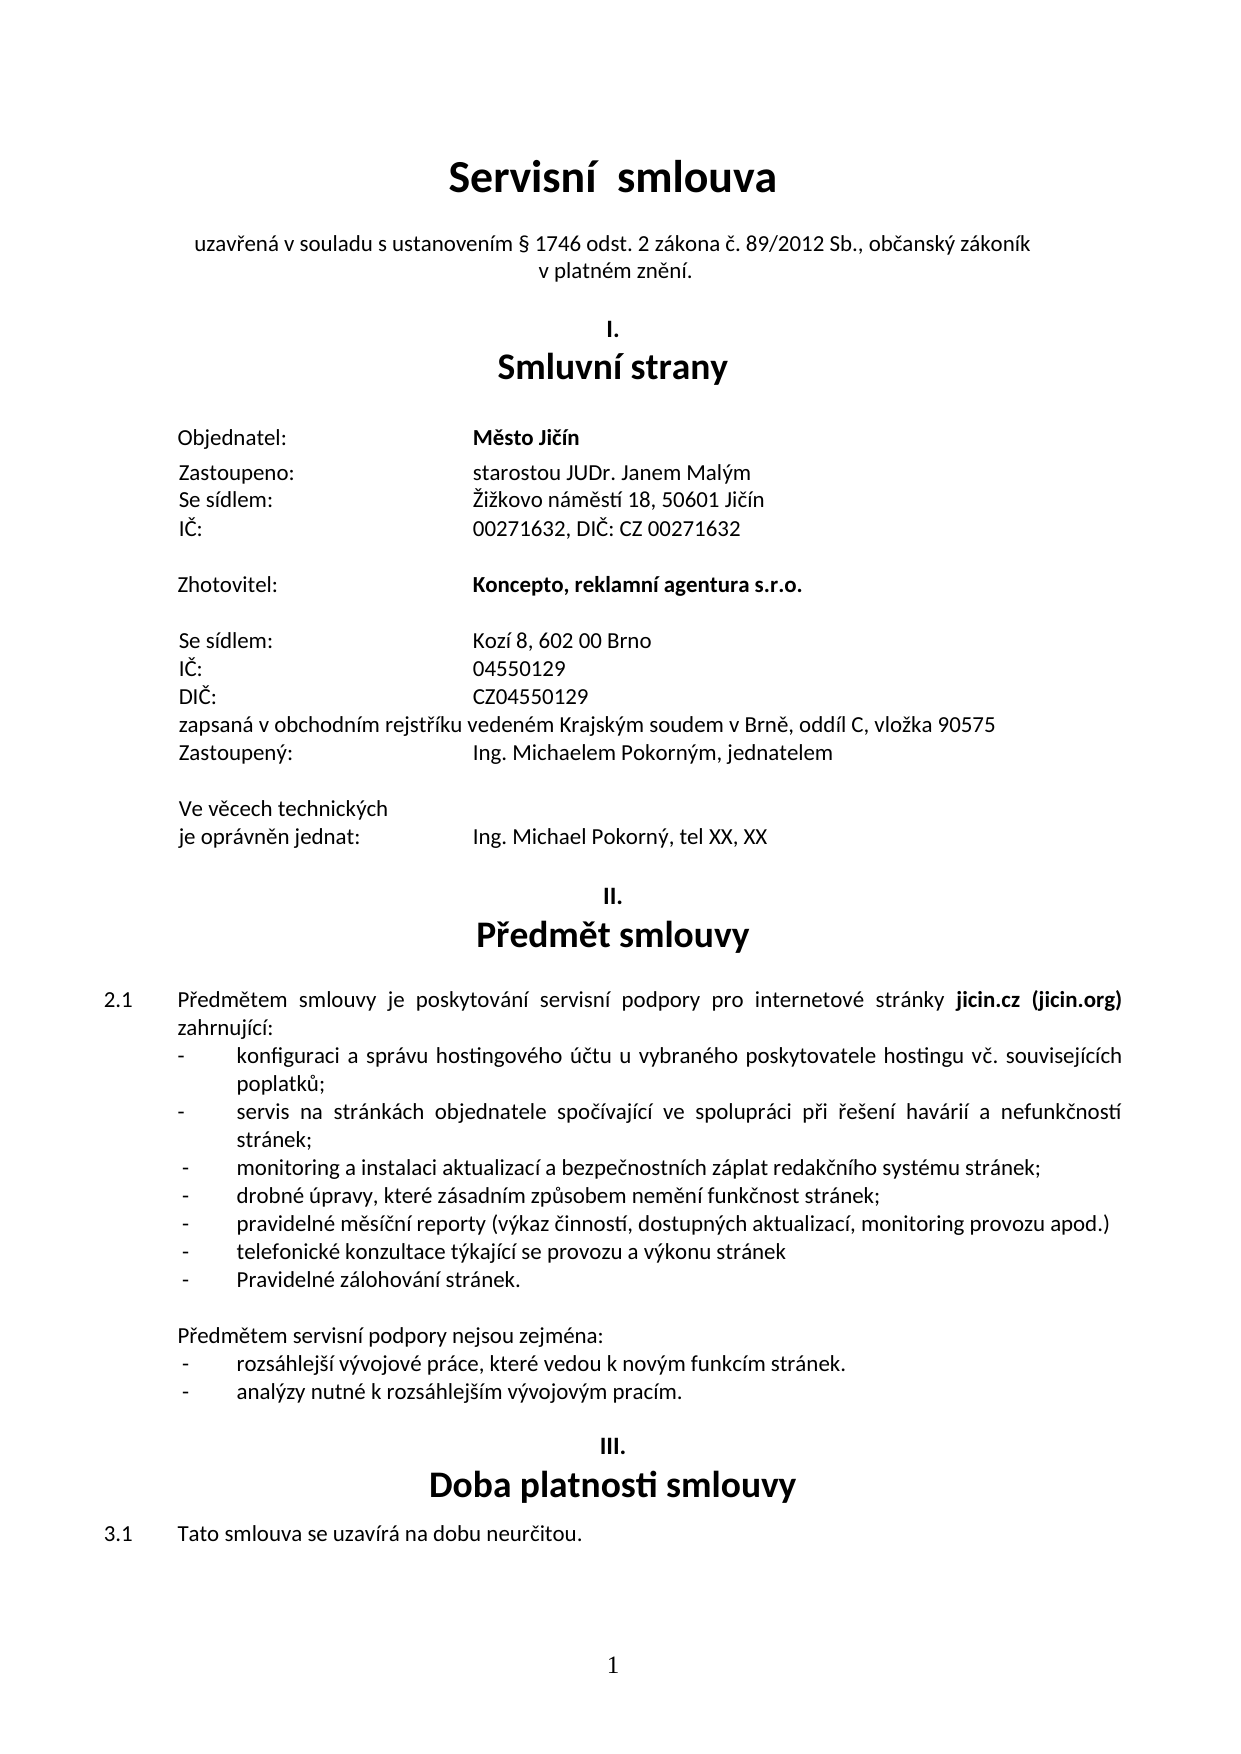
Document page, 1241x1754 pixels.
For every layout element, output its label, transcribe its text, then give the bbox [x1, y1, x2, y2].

list Tato smlouva se uzavírá na dobu neurčitou. [103, 1519, 1122, 1547]
text Se sídlem: Žižkovo náměstí 18, 50601 Jičín [178, 486, 1122, 514]
text IČ: 00271632, DIČ: CZ 00271632 [178, 514, 1122, 542]
text Ve věcech technických [178, 794, 1122, 822]
list drobné úpravy, které zásadním způsobem nemění funkčnost stránek; [182, 1181, 1122, 1209]
list analýzy nutné k rozsáhlejším vývojovým pracím. [182, 1377, 1122, 1405]
list 2.1 Předmětem smlouvy je poskytování servisní podpory pro internetové stránky jicin.cz (jicin.org) zahrnující: [103, 985, 1122, 1041]
text Zhotovitel: Koncepto, reklamní agentura s.r.o. [103, 570, 1122, 598]
text Předmětem servisní podpory nejsou zejména: [103, 1321, 1122, 1349]
text Se sídlem: Kozí 8, 602 00 Brno [178, 626, 1122, 654]
text I. [103, 313, 1122, 343]
text IČ: 04550129 [178, 654, 1122, 682]
list Pravidelné zálohování stránek. [182, 1265, 1122, 1293]
text Objednatel: Město Jičín [177, 423, 1122, 451]
list monitoring a instalaci aktualizací a bezpečnostních záplat redakčního systému stránek; [182, 1153, 1122, 1181]
text je oprávněn jednat: Ing. Michael Pokorný, tel XX, XX [178, 822, 1122, 850]
list rozsáhlejší vývojové práce, které vedou k novým funkcím stránek. [182, 1349, 1122, 1377]
list konfiguraci a správu hostingového účtu u vybraného poskytovatele hostingu vč. souvisejících poplatků; [177, 1041, 1122, 1097]
text zapsaná v obchodním rejstříku vedeném Krajským soudem v Brně, oddíl C, vložka 90575 [178, 710, 1122, 738]
list telefonické konzultace týkající se provozu a výkonu stránek [182, 1237, 1122, 1265]
list servis na stránkách objednatele spočívající ve spolupráci při řešení havárií a nefunkčností stránek; [177, 1097, 1122, 1153]
text Zastoupeno: starostou JUDr. Janem Malým [178, 458, 1122, 486]
subtitle Servisní smlouva [103, 148, 1122, 204]
text Zastoupený: Ing. Michaelem Pokorným, jednatelem [178, 738, 1122, 766]
text II. [103, 880, 1122, 911]
subtitle Smluvní strany [103, 343, 1122, 389]
text III. [103, 1430, 1122, 1461]
text DIČ: CZ04550129 [178, 682, 1122, 710]
list pravidelné měsíční reporty (výkaz činností, dostupných aktualizací, monitoring provozu apod.) [182, 1209, 1122, 1237]
subtitle Předmět smlouvy [103, 911, 1122, 957]
text uzavřená v souladu s ustanovením § 1746 odst. 2 zákona č. 89/2012 Sb., občanský zákoník v platném znění. [103, 229, 1122, 285]
subtitle Doba platnosti smlouvy [103, 1461, 1122, 1506]
